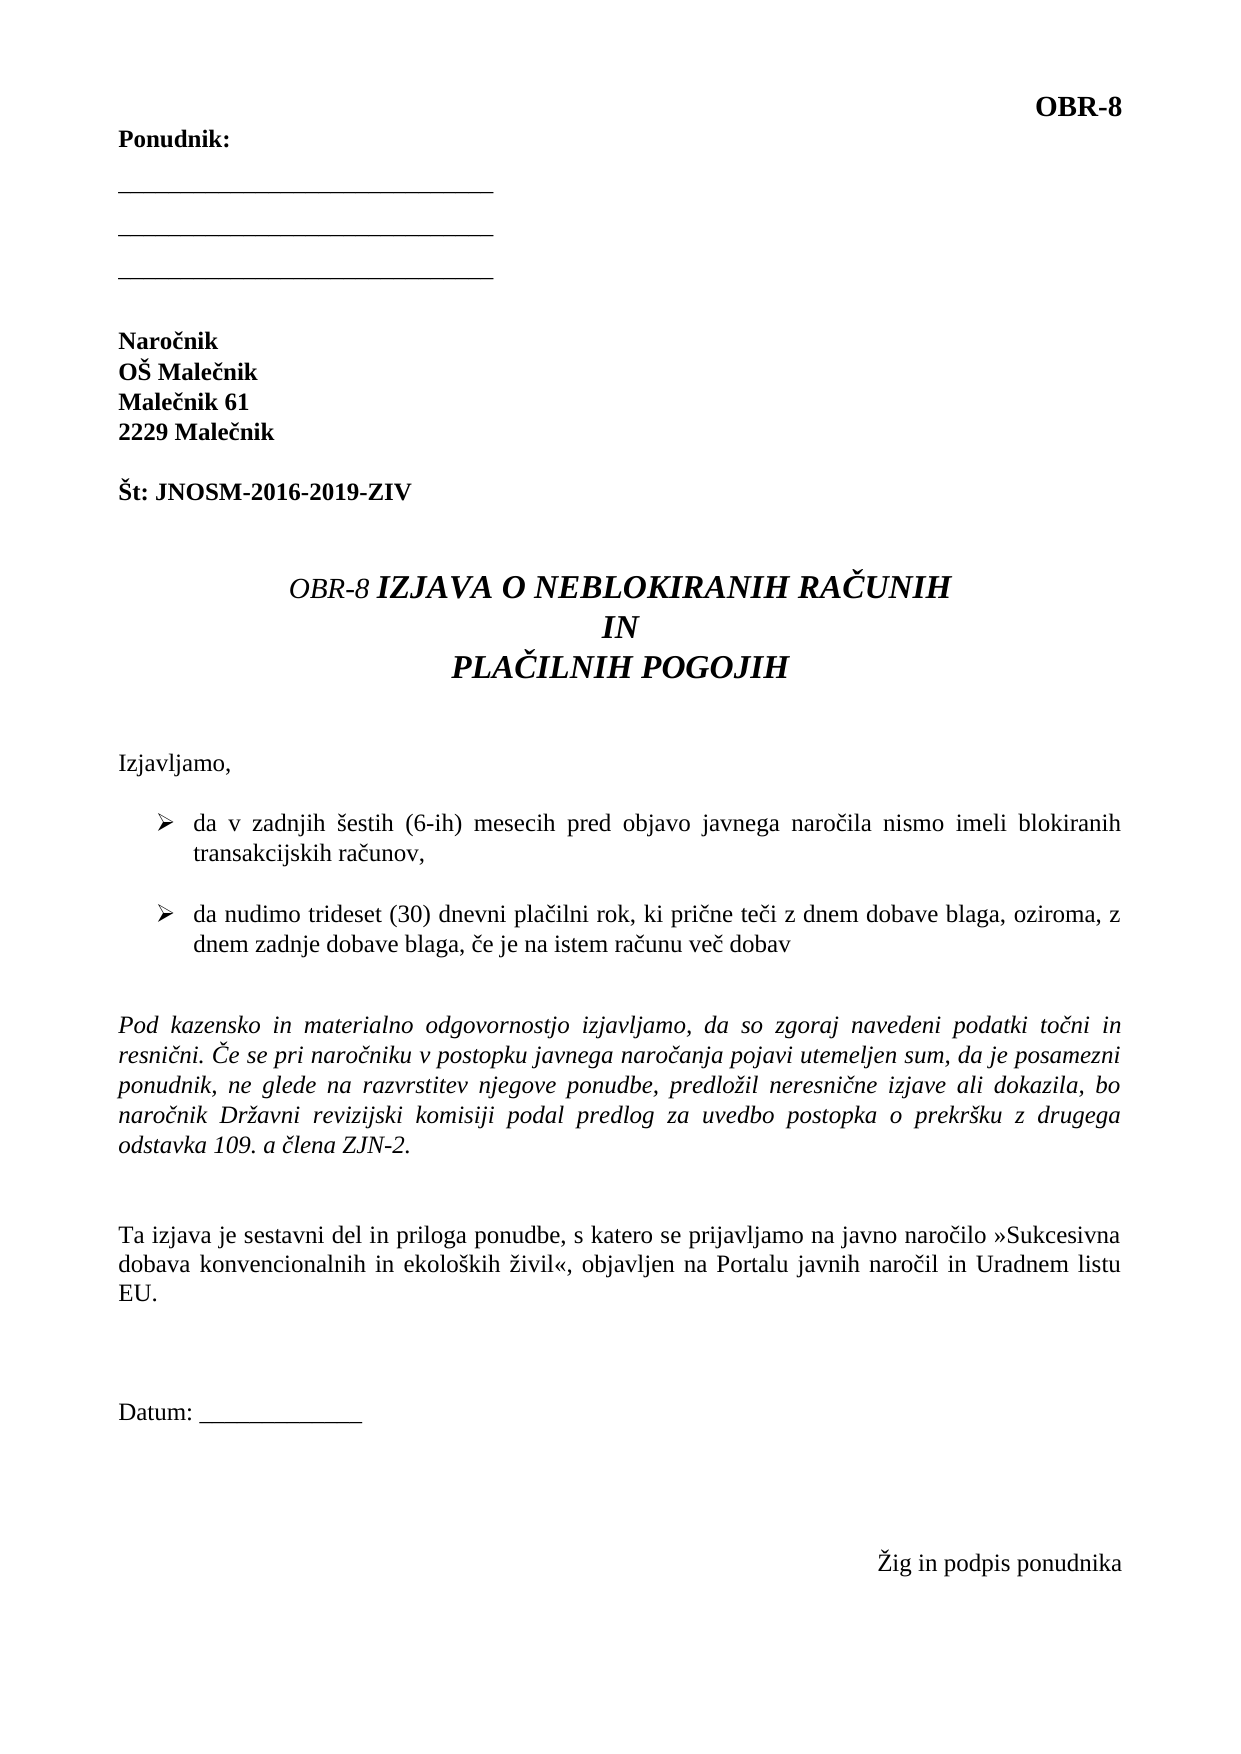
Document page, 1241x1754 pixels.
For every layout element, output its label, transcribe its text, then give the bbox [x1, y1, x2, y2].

text Št: JNOSM-2016-2019-ZIV [118, 477, 1122, 506]
text Naročnik [118, 326, 1122, 355]
text Malečnik 61 [118, 387, 1122, 415]
text ______________________________ [118, 167, 1122, 196]
text OŠ Malečnik [118, 357, 1122, 385]
text ______________________________ [118, 210, 1122, 239]
text Ta izjava je sestavni del in priloga ponudbe, s katero se prijavljamo na javno naročilo »Sukcesivna dobava konvencionalnih in ekoloških živil«, objavljen na Portalu javnih naročil in Uradnem listu EU. [118, 1221, 1122, 1307]
text ______________________________ [118, 253, 1122, 282]
text Datum: _____________ [118, 1397, 1122, 1426]
text Pod kazensko in materialno odgovornostjo izjavljamo, da so zgoraj navedeni podatki točni in resnični. Če se pri naročniku v postopku javnega naročanja pojavi utemeljen sum, da je posamezni ponudnik, ne glede na razvrstitev njegove ponudbe, predložil neresnične izjave ali dokazila, bo naročnik Državni revizijski komisiji podal predlog za uvedbo postopka o prekršku z drugega odstavka 109. a člena ZJN-2. [118, 1010, 1122, 1159]
text OBR-8 [118, 89, 1122, 122]
text OBR-8 IZJAVA O NEBLOKIRANIH RAČUNIH IN PLAČILNIH POGOJIH [118, 567, 1122, 686]
list da v zadnjih šestih (6-ih) mesecih pred objavo javnega naročila nismo imeli blokiranih transakcijskih računov, [156, 808, 1122, 867]
list da nudimo trideset (30) dnevni plačilni rok, ki prične teči z dnem dobave blaga, oziroma, z dnem zadnje dobave blaga, če je na istem računu več dobav [156, 899, 1122, 957]
text Žig in podpis ponudnika [118, 1548, 1122, 1576]
text Ponudnik: [118, 124, 1122, 153]
text 2229 Malečnik [118, 417, 1122, 446]
text Izjavljamo, [118, 748, 1122, 777]
